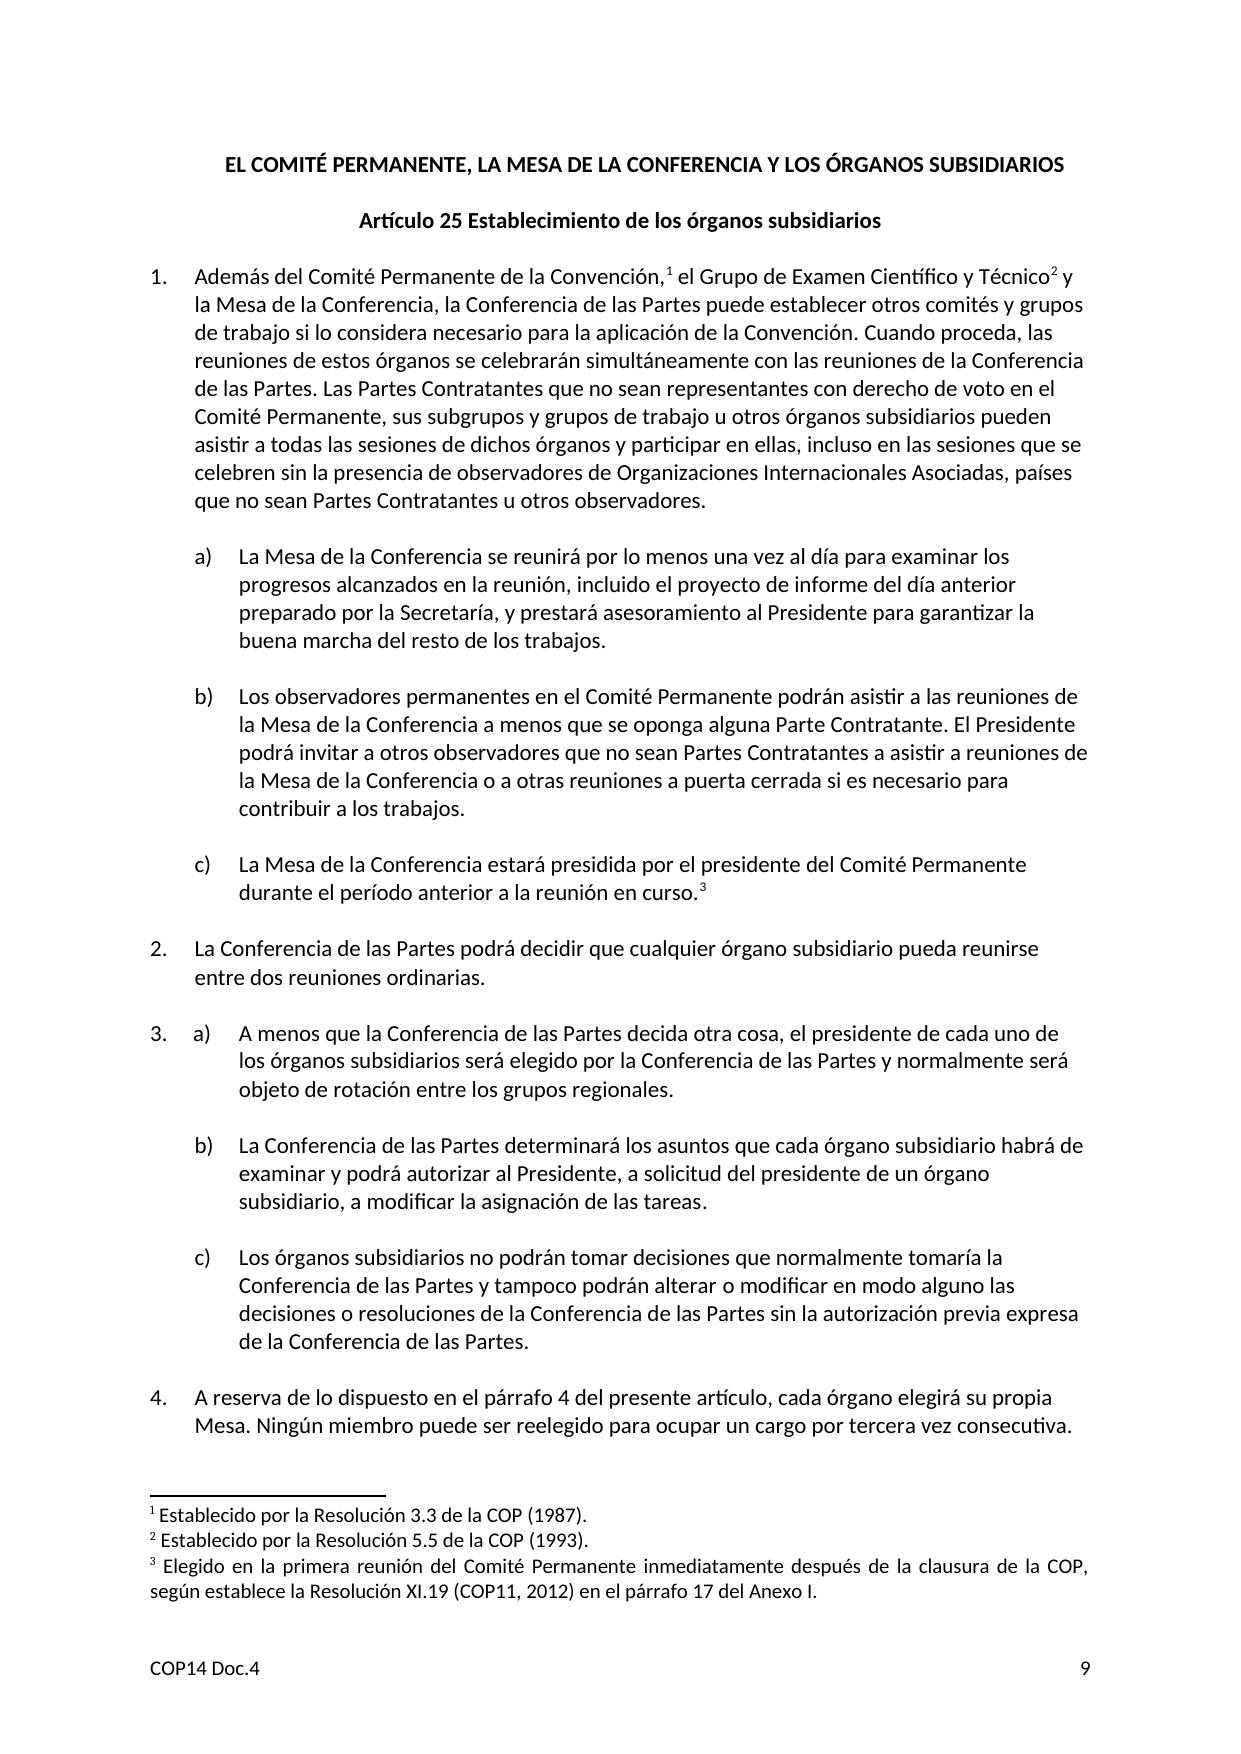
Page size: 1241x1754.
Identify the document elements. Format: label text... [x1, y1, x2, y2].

text 4. A reserva de lo dispuesto en el párrafo 4 del presente artículo, cada órgano elegirá su propia Mesa. Ningún miembro puede ser reelegido para ocupar un cargo por tercera vez consecutiva. [150, 1383, 1090, 1439]
text 1. Además del Comité Permanente de la Convención, el Grupo de Examen Científico y Técnico y la Mesa de la Conferencia, la Conferencia de las Partes puede establecer otros comités y grupos de trabajo si lo considera necesario para la aplicación de la Convención. Cuando proceda, las reuniones de estos órganos se celebrarán simultáneamente con las reuniones de la Conferencia de las Partes. Las Partes Contratantes que no sean representantes con derecho de voto en el Comité Permanente, sus subgrupos y grupos de trabajo u otros órganos subsidiarios pueden asistir a todas las sesiones de dichos órganos y participar en ellas, incluso en las sesiones que se celebren sin la presencia de observadores de Organizaciones Internacionales Asociadas, países que no sean Partes Contratantes u otros observadores. [150, 262, 1090, 514]
text Artículo 25 Establecimiento de los órganos subsidiarios [150, 206, 1090, 234]
text a) La Mesa de la Conferencia se reunirá por lo menos una vez al día para examinar los progresos alcanzados en la reunión, incluido el proyecto de informe del día anterior preparado por la Secretaría, y prestará asesoramiento al Presidente para garantizar la buena marcha del resto de los trabajos. [194, 542, 1090, 654]
text 3. a) A menos que la Conferencia de las Partes decida otra cosa, el presidente de cada uno de los órganos subsidiarios será elegido por la Conferencia de las Partes y normalmente será objeto de rotación entre los grupos regionales. [150, 1019, 1090, 1103]
text b) Los observadores permanentes en el Comité Permanente podrán asistir a las reuniones de la Mesa de la Conferencia a menos que se oponga alguna Parte Contratante. El Presidente podrá invitar a otros observadores que no sean Partes Contratantes a asistir a reuniones de la Mesa de la Conferencia o a otras reuniones a puerta cerrada si es necesario para contribuir a los trabajos. [194, 682, 1090, 822]
text c) Los órganos subsidiarios no podrán tomar decisiones que normalmente tomaría la Conferencia de las Partes y tampoco podrán alterar o modificar en modo alguno las decisiones o resoluciones de la Conferencia de las Partes sin la autorización previa expresa de la Conferencia de las Partes. [194, 1243, 1090, 1355]
text EL COMITÉ PERMANENTE, LA MESA DE LA CONFERENCIA Y LOS ÓRGANOS SUBSIDIARIOS [150, 150, 1090, 178]
text b) La Conferencia de las Partes determinará los asuntos que cada órgano subsidiario habrá de examinar y podrá autorizar al Presidente, a solicitud del presidente de un órgano subsidiario, a modificar la asignación de las tareas. [194, 1131, 1090, 1215]
text c) La Mesa de la Conferencia estará presidida por el presidente del Comité Permanente durante el período anterior a la reunión en curso. [194, 851, 1090, 907]
text 2. La Conferencia de las Partes podrá decidir que cualquier órgano subsidiario pueda reunirse entre dos reuniones ordinarias. [150, 934, 1090, 991]
